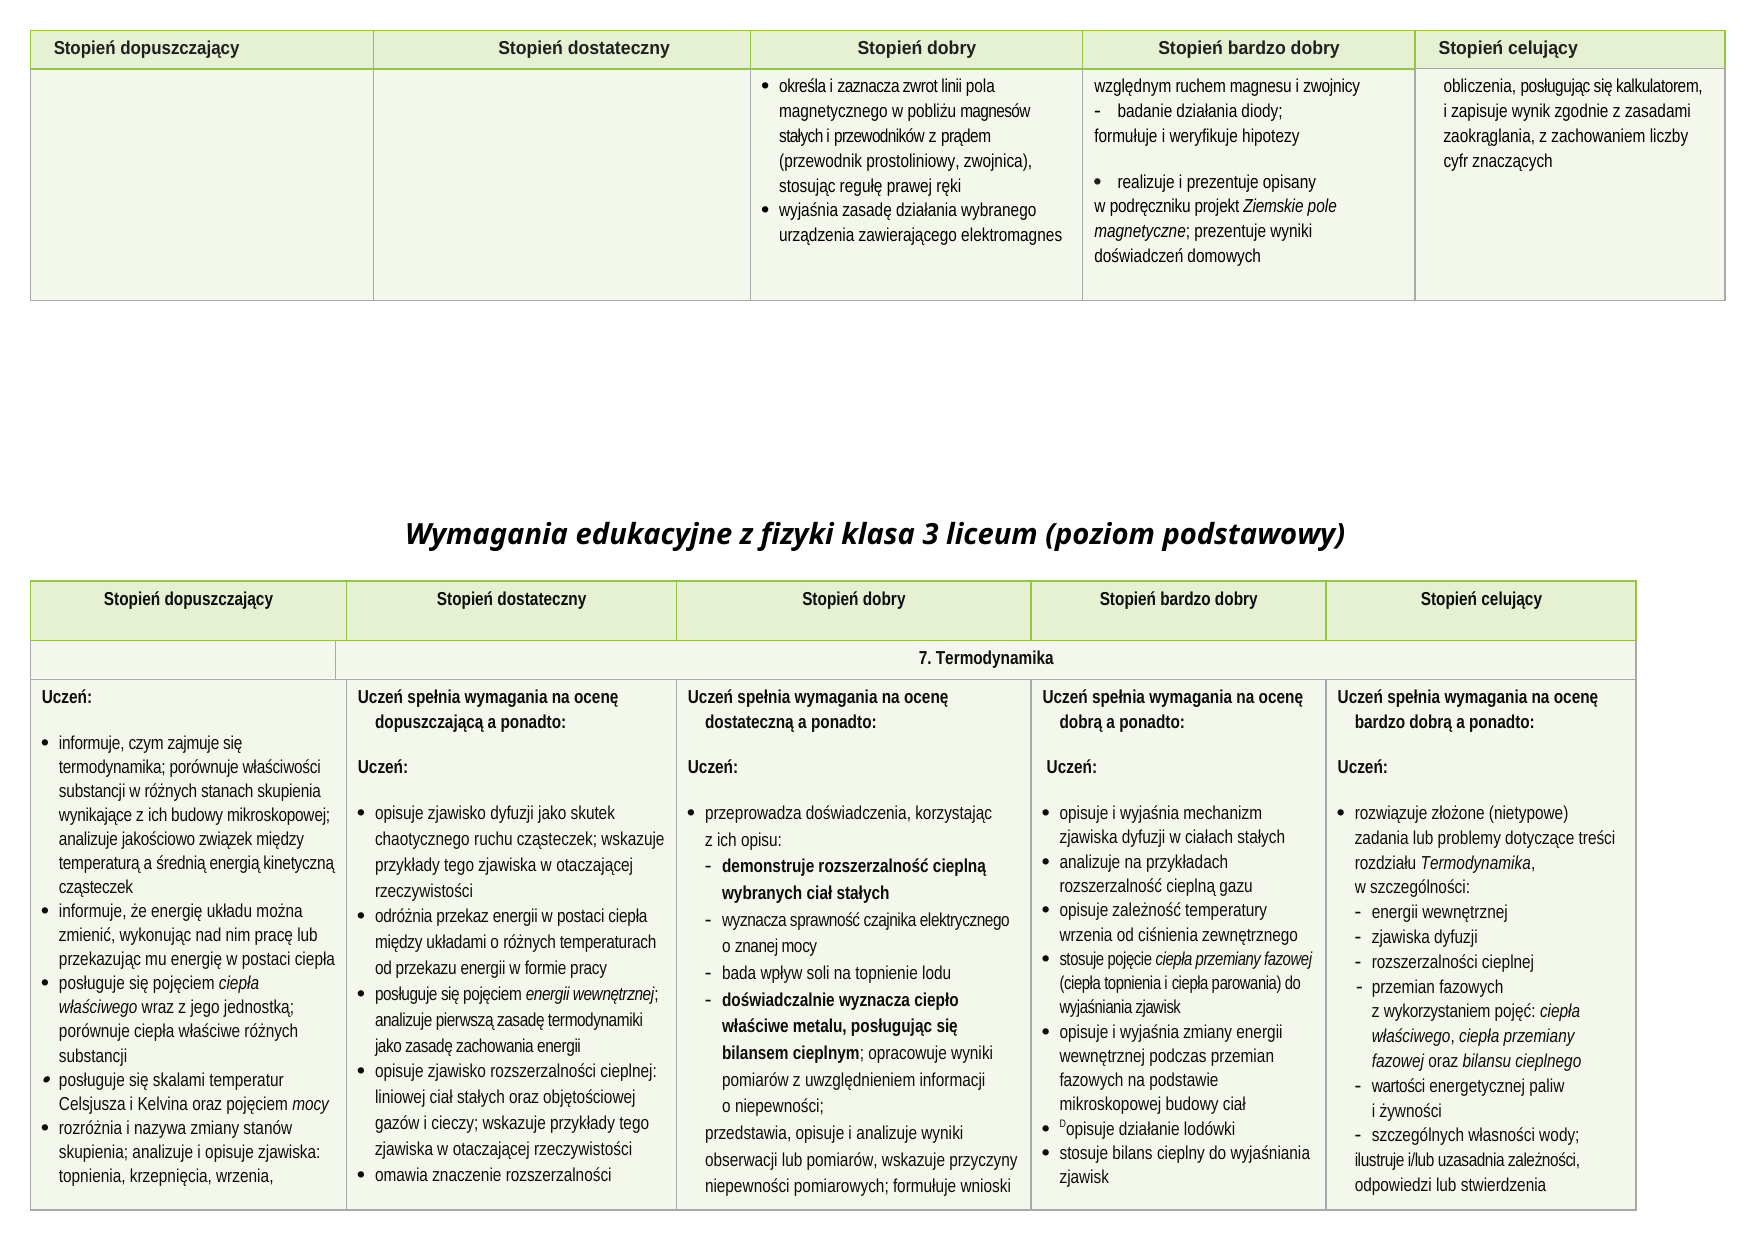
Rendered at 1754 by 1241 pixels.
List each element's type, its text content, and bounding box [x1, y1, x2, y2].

table_header Stopień bardzo dobry [1083, 31, 1414, 68]
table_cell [1327, 680, 1635, 1209]
table_cell 7. Termodynamika [336, 641, 1635, 678]
table_header Stopień dopuszczający [31, 31, 373, 68]
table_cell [677, 680, 1030, 1209]
table_header Stopień celujący [1327, 582, 1635, 640]
table_header Stopień dostateczny [347, 582, 676, 640]
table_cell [1416, 69, 1724, 300]
table_header Stopień dopuszczający [31, 582, 346, 640]
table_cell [1083, 70, 1414, 300]
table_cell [751, 70, 1082, 300]
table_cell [31, 70, 373, 300]
text Wymagania edukacyjne z fizyki klasa 3 liceum (poziom podstawowy) [29, 513, 1724, 553]
table_header Stopień bardzo dobry [1032, 582, 1325, 640]
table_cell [374, 70, 750, 300]
table_cell [31, 641, 335, 678]
table_header Stopień celujący [1416, 31, 1724, 68]
table_header Stopień dobry [751, 31, 1082, 68]
table_header Stopień dostateczny [374, 31, 750, 68]
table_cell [1032, 680, 1325, 1209]
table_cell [347, 680, 676, 1209]
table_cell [31, 680, 346, 1209]
table_header Stopień dobry [677, 582, 1030, 640]
